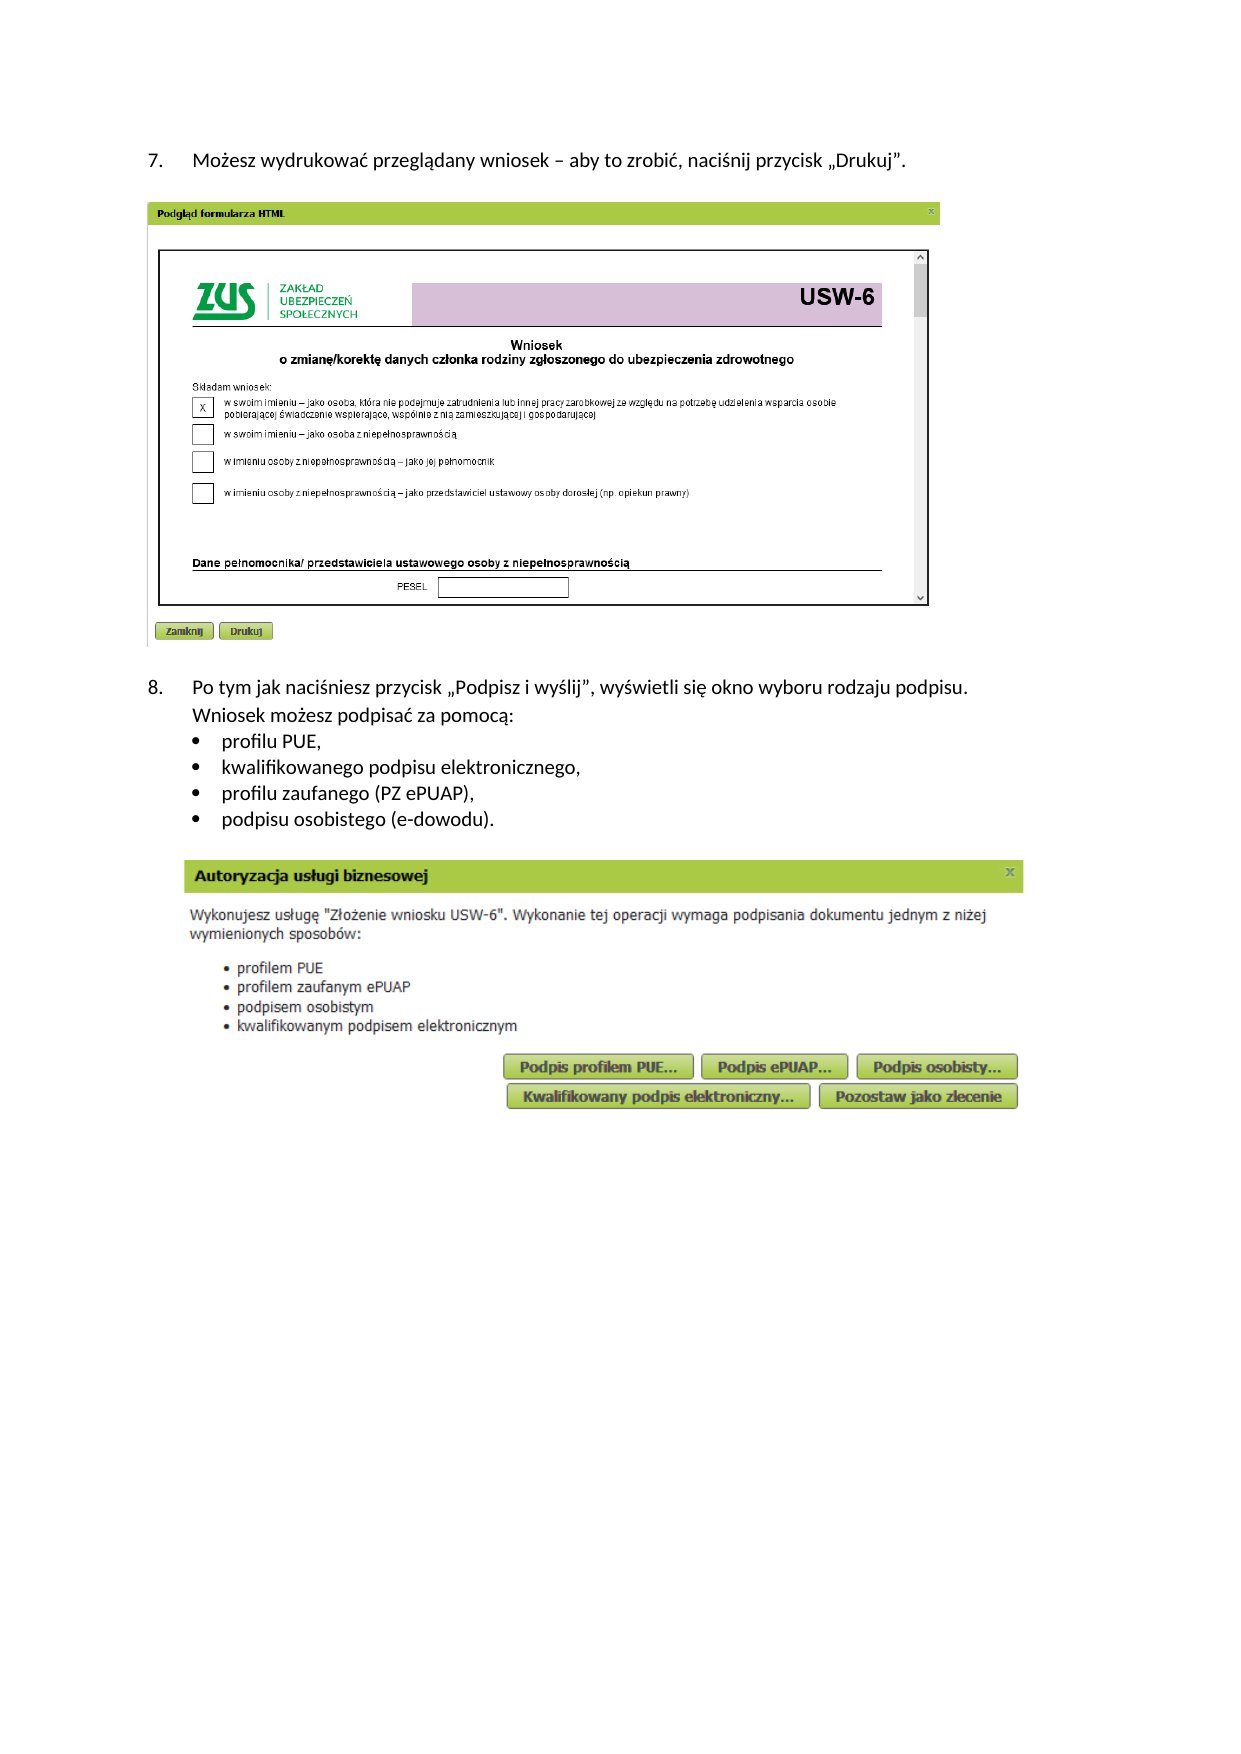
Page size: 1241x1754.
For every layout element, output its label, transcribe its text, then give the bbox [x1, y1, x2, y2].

list Możesz wydrukować przeglądany wniosek – aby to zrobić, naciśnij przycisk „Drukuj”. [148, 148, 1093, 173]
list Po tym jak naciśniesz przycisk „Podpisz i wyślij”, wyświetli się okno wyboru rodzaju podpisu. [148, 674, 1093, 700]
picture [184, 860, 1024, 1115]
list profilu zaufanego (PZ ePUAP), [192, 780, 1093, 806]
list kwalifikowanego podpisu elektronicznego, [192, 754, 1093, 780]
picture [146, 202, 940, 647]
list podpisu osobistego (e-dowodu). [192, 807, 1093, 832]
list profilu PUE, [192, 728, 1093, 753]
list Wniosek możesz podpisać za pomocą: [192, 702, 1093, 727]
